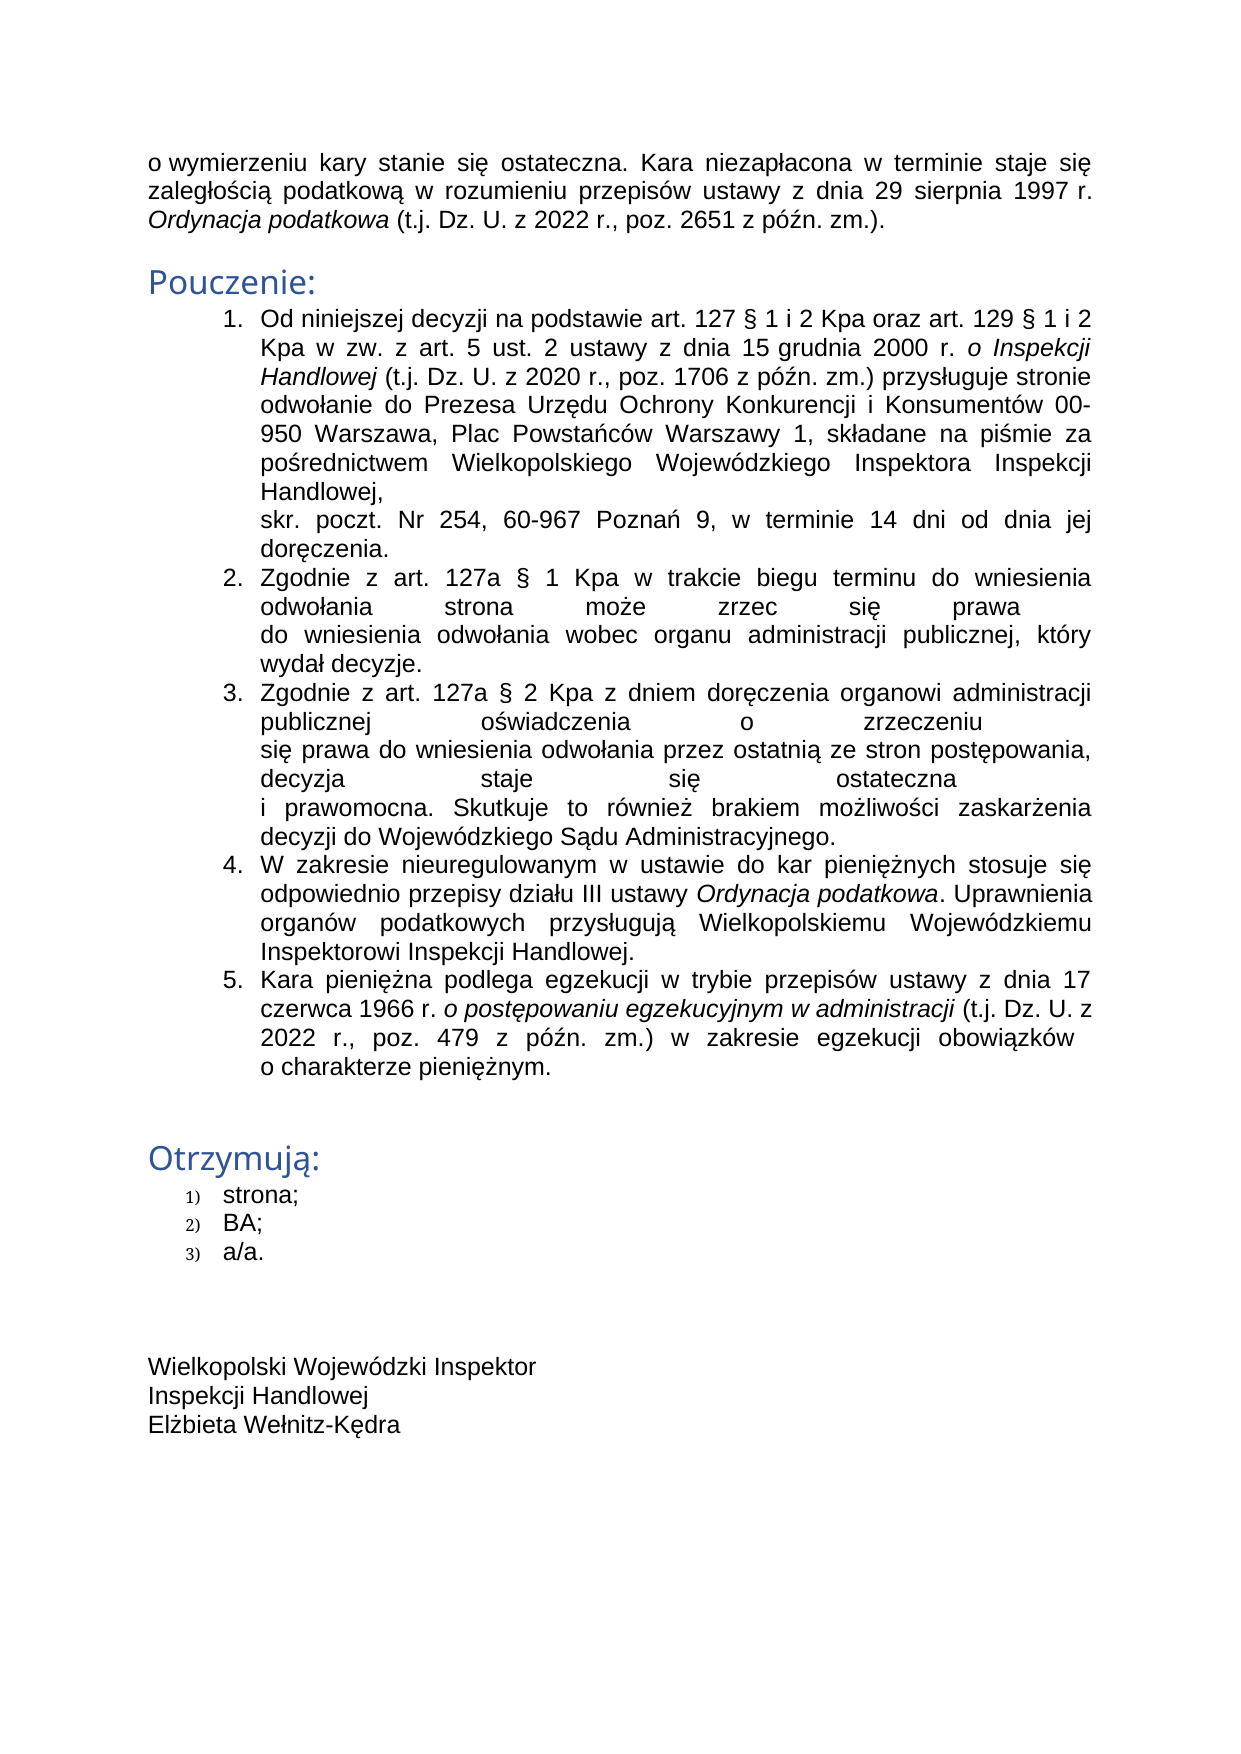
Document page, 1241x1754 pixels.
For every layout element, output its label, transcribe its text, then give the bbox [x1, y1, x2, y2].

list Zgodnie z art. 127a § 2 Kpa z dniem doręczenia organowi administracji publicznej oświadczenia o zrzeczeniu się prawa do wniesienia odwołania przez ostatnią ze stron postępowania, decyzja staje się ostateczna i prawomocna. Skutkuje to również brakiem możliwości zaskarżenia decyzji do Wojewódzkiego Sądu Administracyjnego. [223, 678, 1093, 851]
list W zakresie nieuregulowanym w ustawie do kar pieniężnych stosuje się odpowiednio przepisy działu III ustawy Ordynacja podatkowa. Uprawnienia organów podatkowych przysługują Wielkopolskiemu Wojewódzkiemu Inspektorowi Inspekcji Handlowej. [223, 851, 1093, 966]
list BA; [185, 1208, 1093, 1237]
list Zgodnie z art. 127a § 1 Kpa w trakcie biegu terminu do wniesienia odwołania strona może zrzec się prawa do wniesienia odwołania wobec organu administracji publicznej, który wydał decyzje. [223, 563, 1093, 678]
subtitle Otrzymują: [148, 1134, 1093, 1180]
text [148, 148, 1093, 234]
text Wielkopolski Wojewódzki Inspektor [148, 1352, 1093, 1381]
subtitle Pouczenie: [148, 259, 1093, 304]
text Inspekcji Handlowej [148, 1381, 1093, 1410]
list Kara pieniężna podlega egzekucji w trybie przepisów ustawy z dnia 17 czerwca 1966 r. o postępowaniu egzekucyjnym w administracji (t.j. Dz. U. z 2022 r., poz. 479 z późn. zm.) w zakresie egzekucji obowiązków o charakterze pieniężnym. [223, 966, 1093, 1081]
list Od niniejszej decyzji na podstawie art. 127 § 1 i 2 Kpa oraz art. 129 § 1 i 2 Kpa w zw. z art. 5 ust. 2 ustawy z dnia 15 grudnia 2000 r. o Inspekcji Handlowej (t.j. Dz. U. z 2020 r., poz. 1706 z późn. zm.) przysługuje stronie odwołanie do Prezesa Urzędu Ochrony Konkurencji i Konsumentów 00-950 Warszawa, Plac Powstańców Warszawy 1, składane na piśmie za pośrednictwem Wielkopolskiego Wojewódzkiego Inspektora Inspekcji Handlowej, skr. poczt. Nr 254, 60-967 Poznań 9, w terminie 14 dni od dnia jej doręczenia. [223, 304, 1093, 563]
list a/a. [185, 1237, 1093, 1266]
list strona; [185, 1180, 1093, 1208]
text Elżbieta Wełnitz-Kędra [148, 1410, 1093, 1438]
